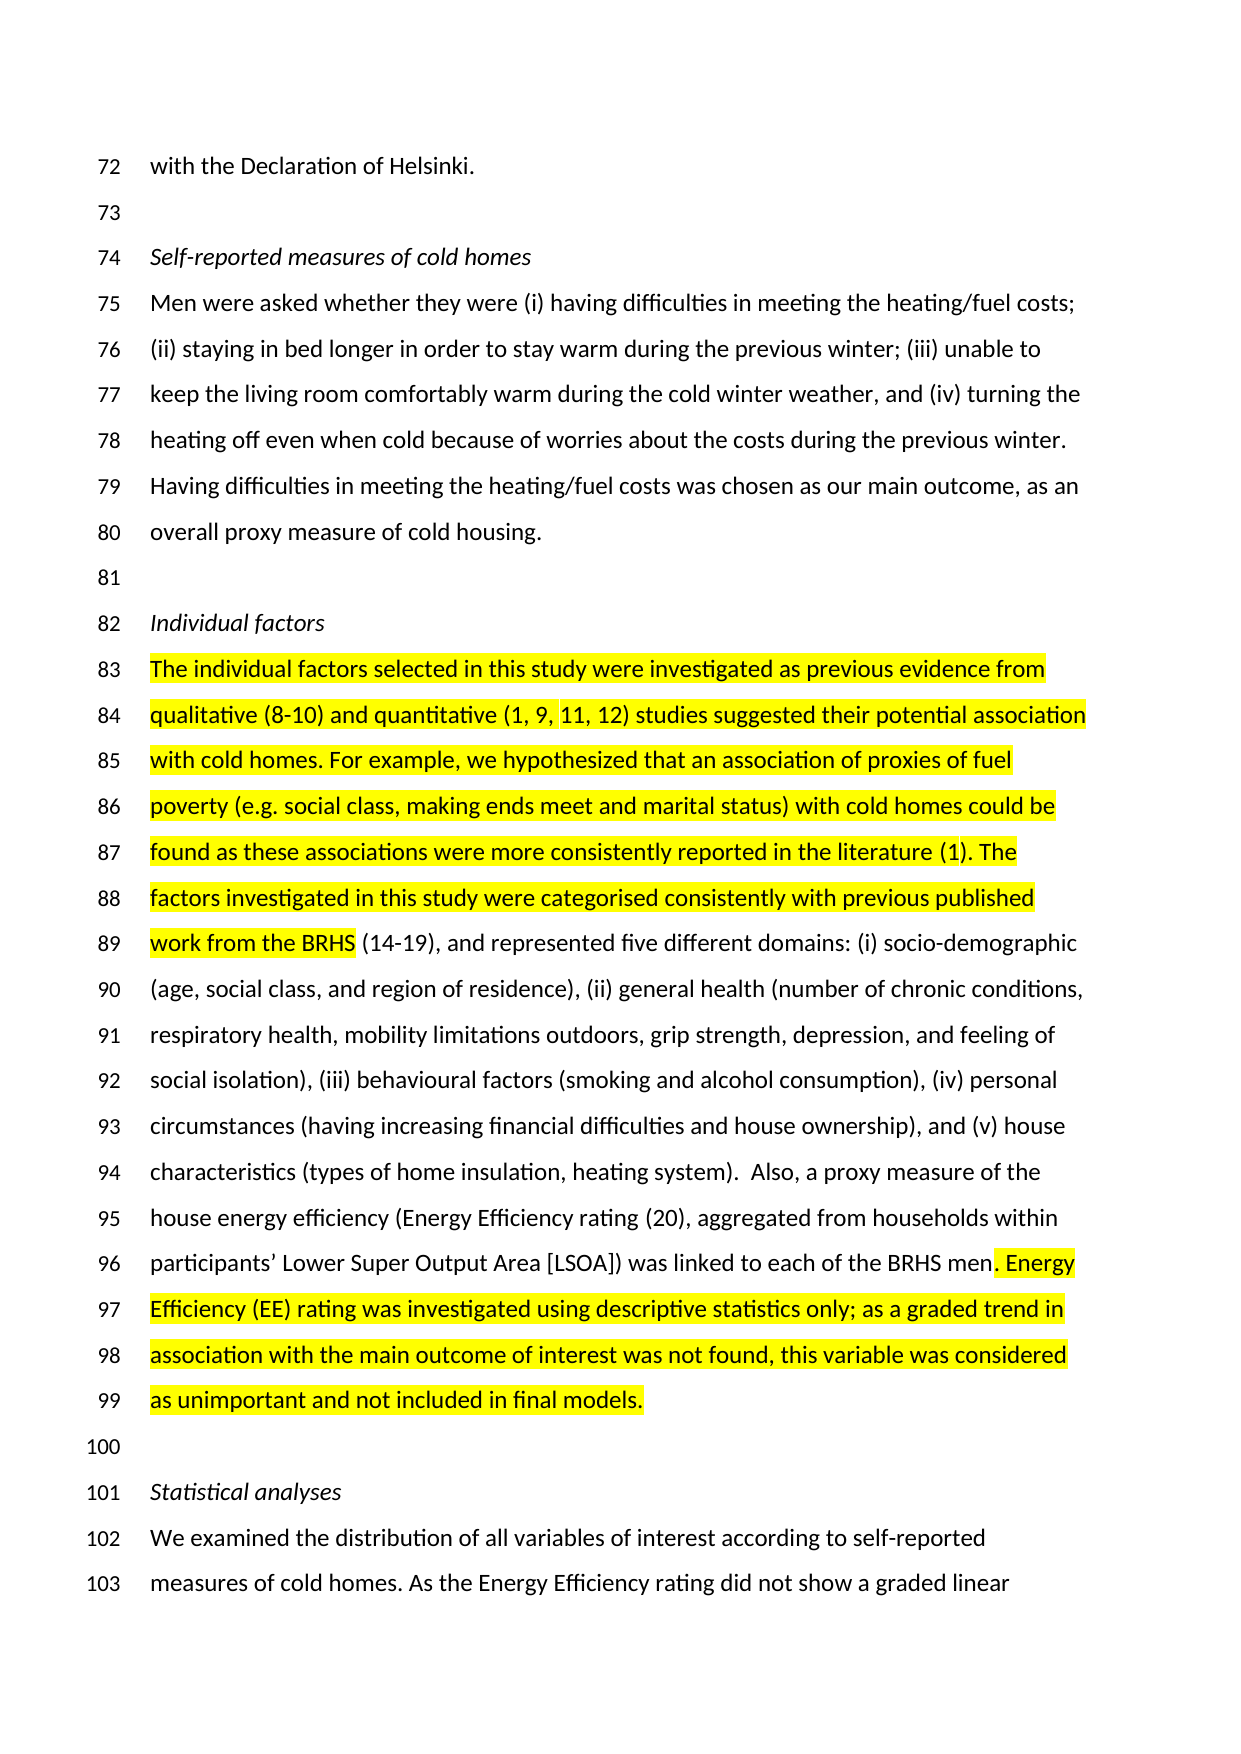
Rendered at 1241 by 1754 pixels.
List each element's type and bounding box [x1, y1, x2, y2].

text [150, 150, 1090, 1598]
